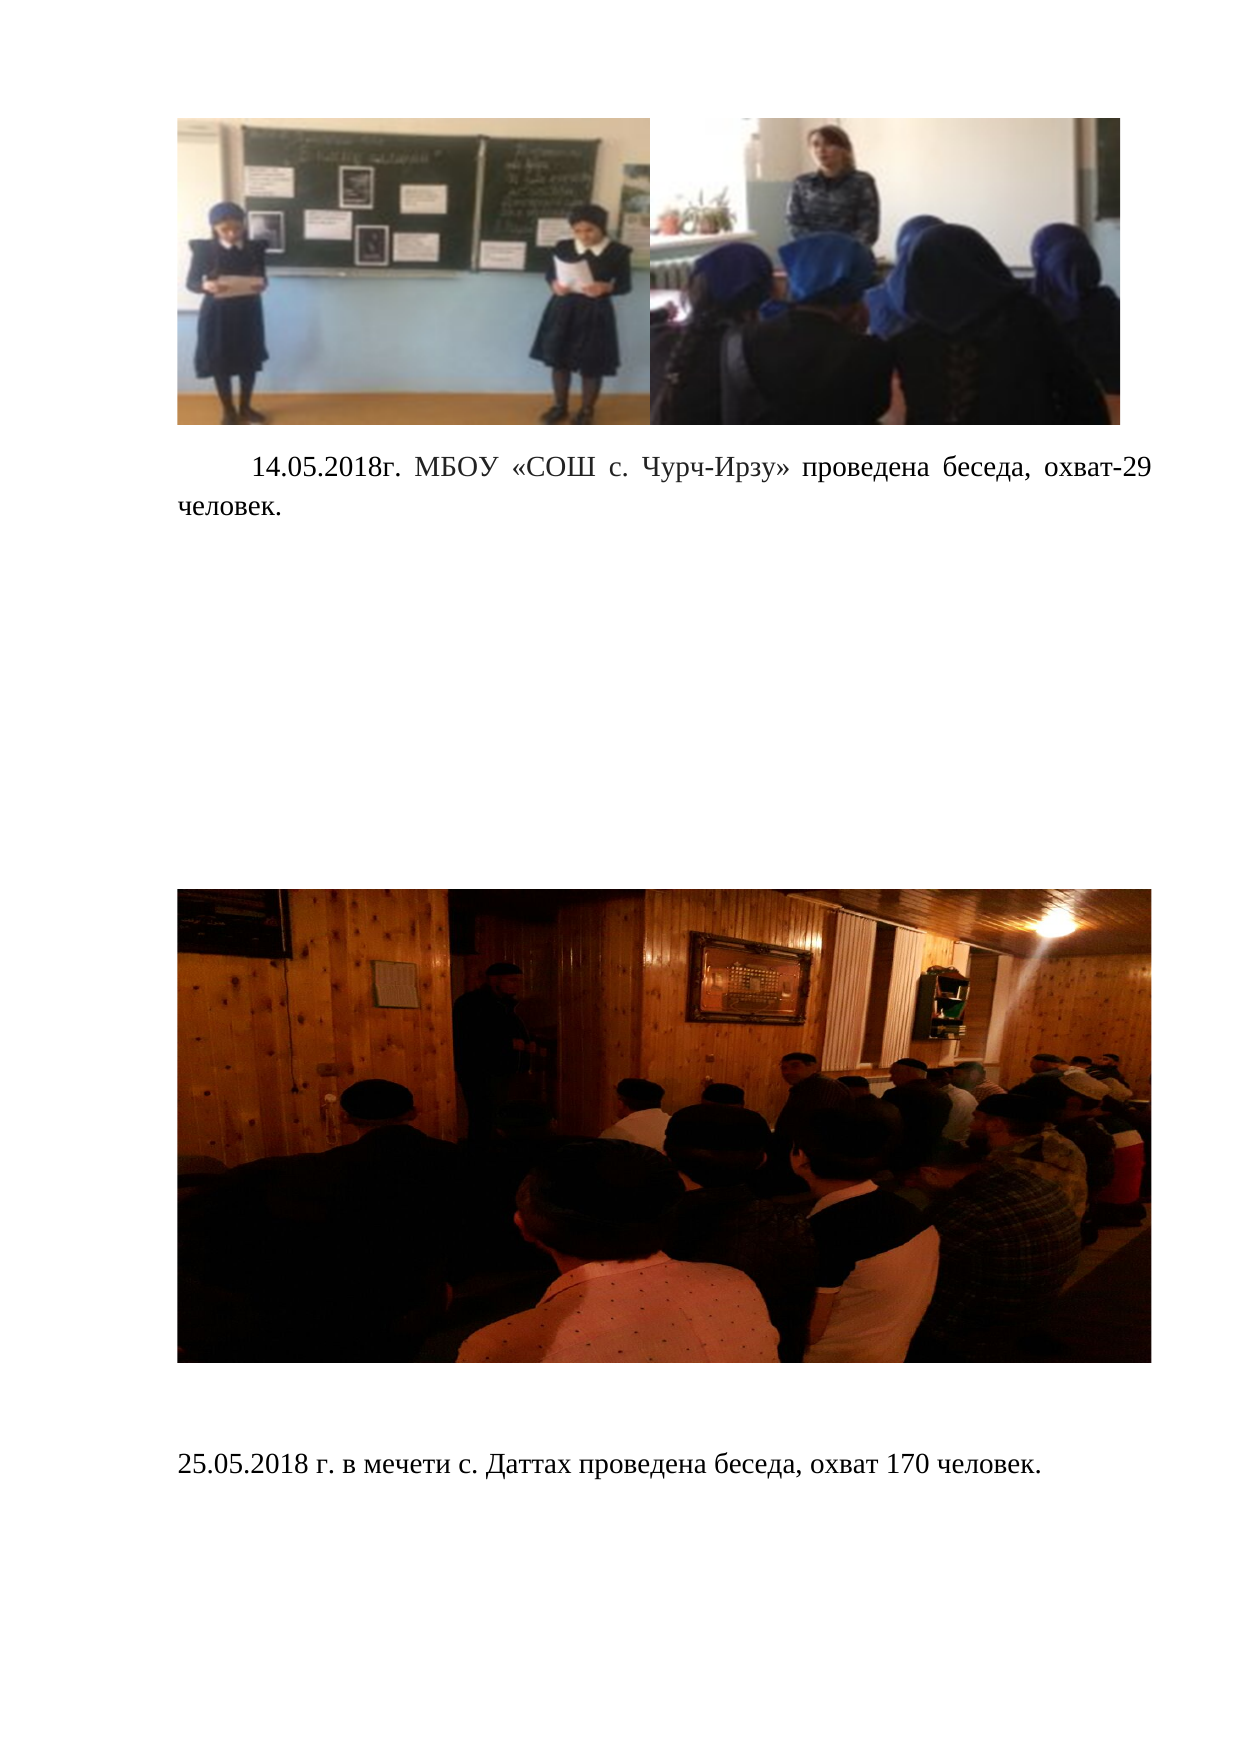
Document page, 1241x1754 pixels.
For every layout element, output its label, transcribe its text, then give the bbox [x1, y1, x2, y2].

text 14.05.2018г. МБОУ «СОШ с. Чурч-Ирзу» проведена беседа, охват-29 человек. [177, 449, 1152, 521]
text 25.05.2018 г. в мечети с. Даттах проведена беседа, охват 170 человек. [177, 1447, 1152, 1480]
picture [177, 118, 1121, 425]
picture [177, 889, 1152, 1363]
